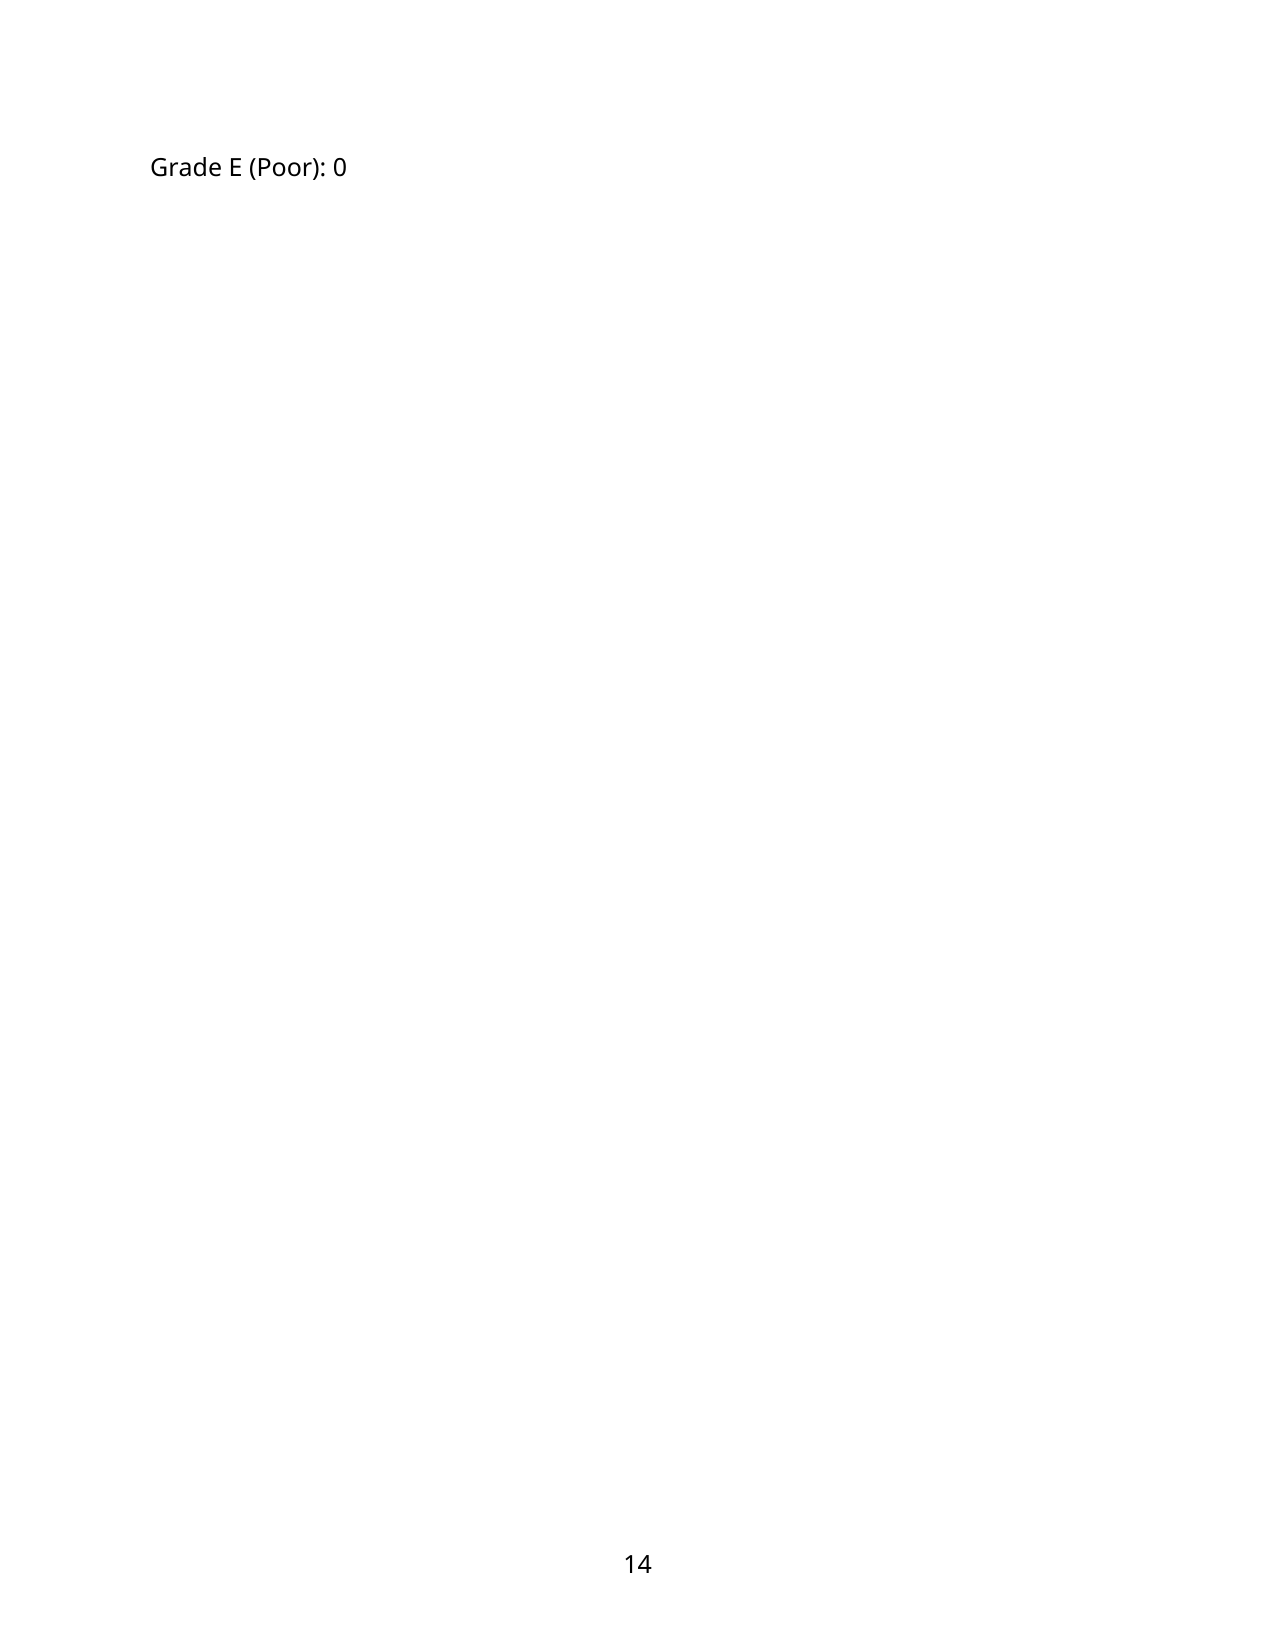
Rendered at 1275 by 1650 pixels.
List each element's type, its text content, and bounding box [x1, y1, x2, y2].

text Grade E (Poor): 0 [150, 150, 1125, 184]
